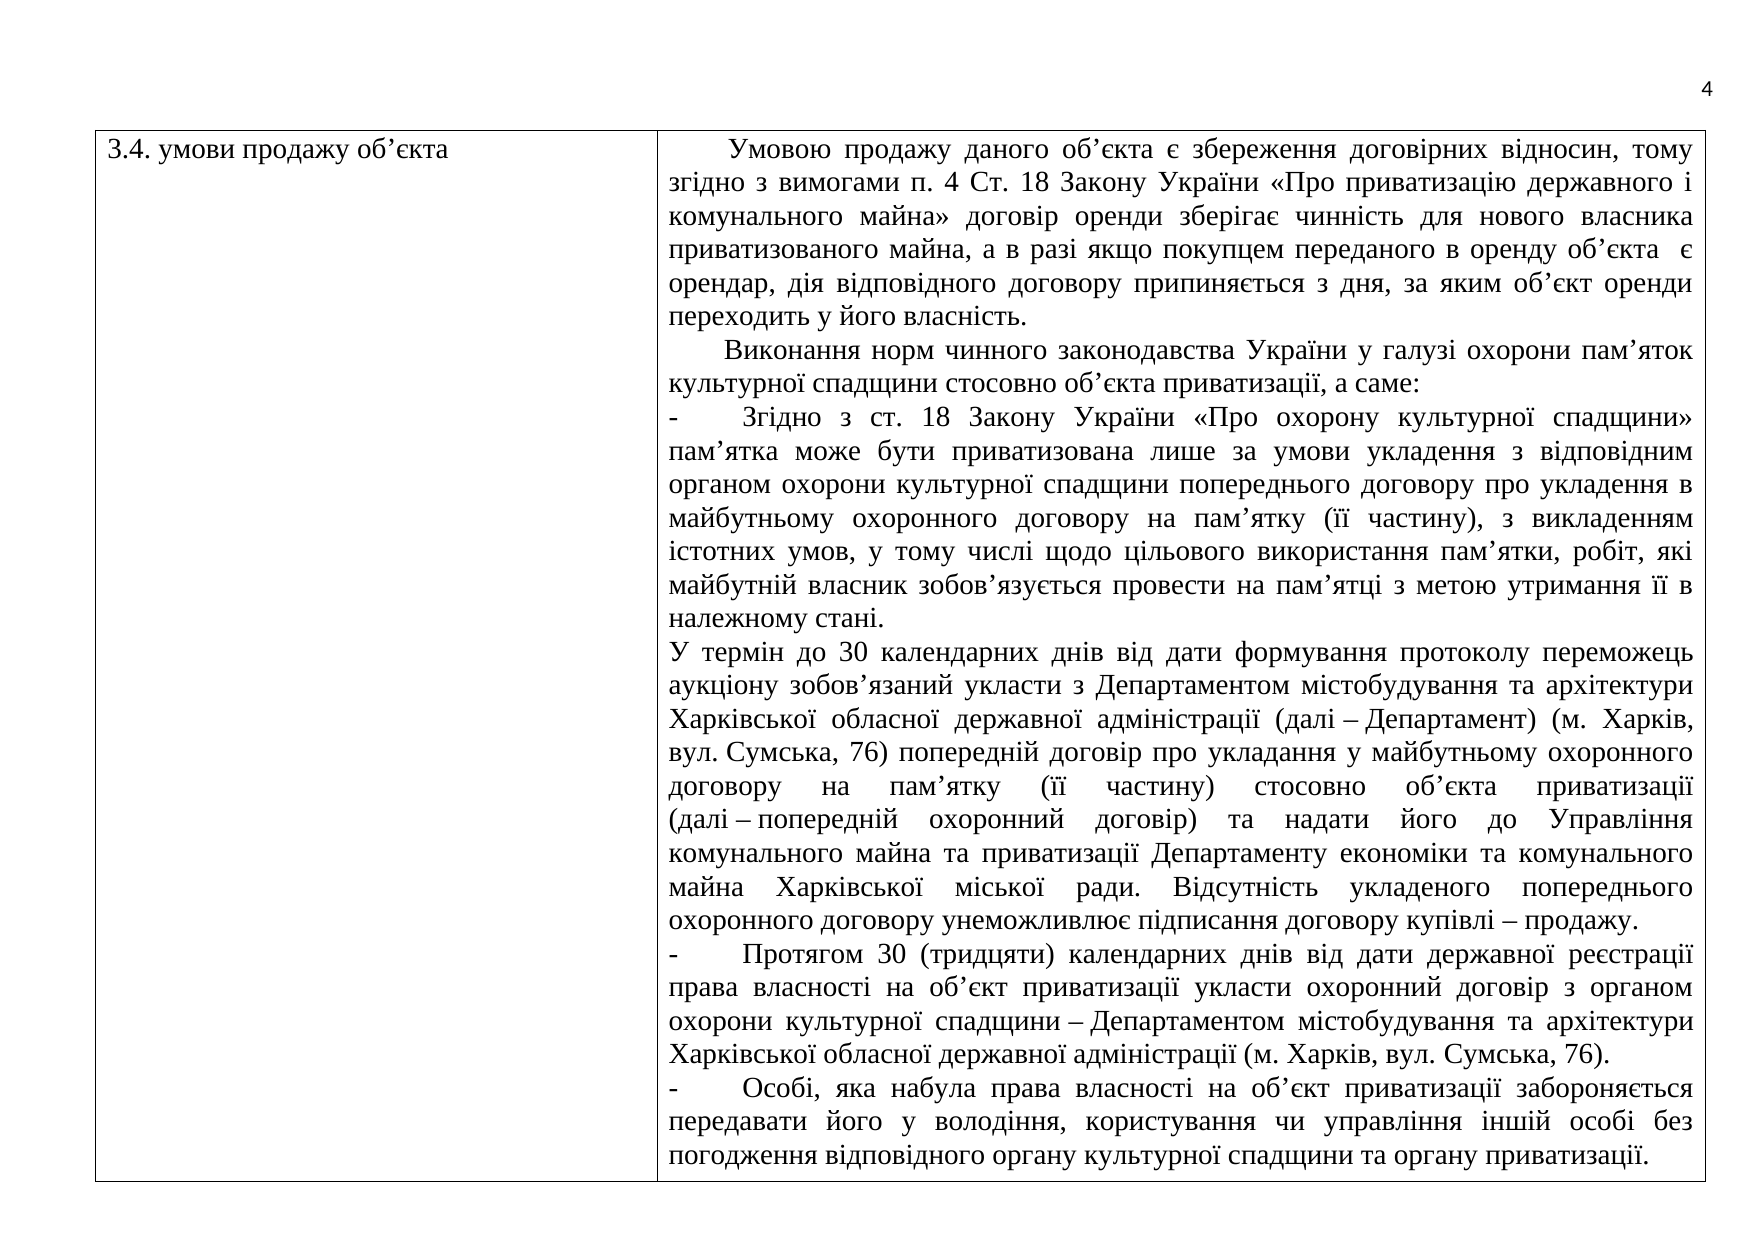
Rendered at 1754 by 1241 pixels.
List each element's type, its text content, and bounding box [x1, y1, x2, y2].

table_cell 3.4. умови продажу об’єкта [96, 131, 657, 1181]
table_cell Умовою продажу даного об’єкта є збереження договірних відносин, тому згідно з вимогами п. 4 Ст. 18 Закону України «Про приватизацію державного і комунального майна» договір оренди зберігає чинність для нового власника приватизованого майна, а в разі якщо покупцем переданого в оренду об’єкта є орендар, дія відповідного договору припиняється з дня, за яким об’єкт оренди переходить у його власність. Виконання норм чинного законодавства України у галузі охорони пам’яток культурної спадщини стосовно об’єкта приватизації, а саме: Згідно з ст. 18 Закону України «Про охорону культурної спадщини» пам’ятка може бути приватизована лише за умови укладення з відповідним органом охорони культурної спадщини попереднього договору про укладення в майбутньому охоронного договору на пам’ятку (її частину), з викладенням істотних умов, у тому числі щодо цільового використання пам’ятки, робіт, які майбутній власник зобов’язується провести на пам’ятці з метою утримання її в належному стані. У термін до 30 календарних днів від дати формування протоколу переможець аукціону зобов’язаний укласти з Департаментом містобудування та архітектури Харківської обласної державної адміністрації (далі – Департамент) (м. Харків, вул. Сумська, 76) попередній договір про укладання у майбутньому охоронного договору на пам’ятку (її частину) стосовно об’єкта приватизації (далі – попередній охоронний договір) та надати його до Управління комунального майна та приватизації Департаменту економіки та комунального майна Харківської міської ради. Відсутність укладеного попереднього охоронного договору унеможливлює підписання договору купівлі – продажу. Протягом 30 (тридцяти) календарних днів від дати державної реєстрації права власності на об’єкт приватизації укласти охоронний договір з органом охорони культурної спадщини – Департаментом містобудування та архітектури Харківської обласної державної адміністрації (м. Харків, вул. Сумська, 76). Особі, яка набула права власності на об’єкт приватизації забороняється передавати його у володіння, користування чи управління іншій особі без погодження відповідного органу культурної спадщини та органу приватизації. [658, 131, 1705, 1181]
